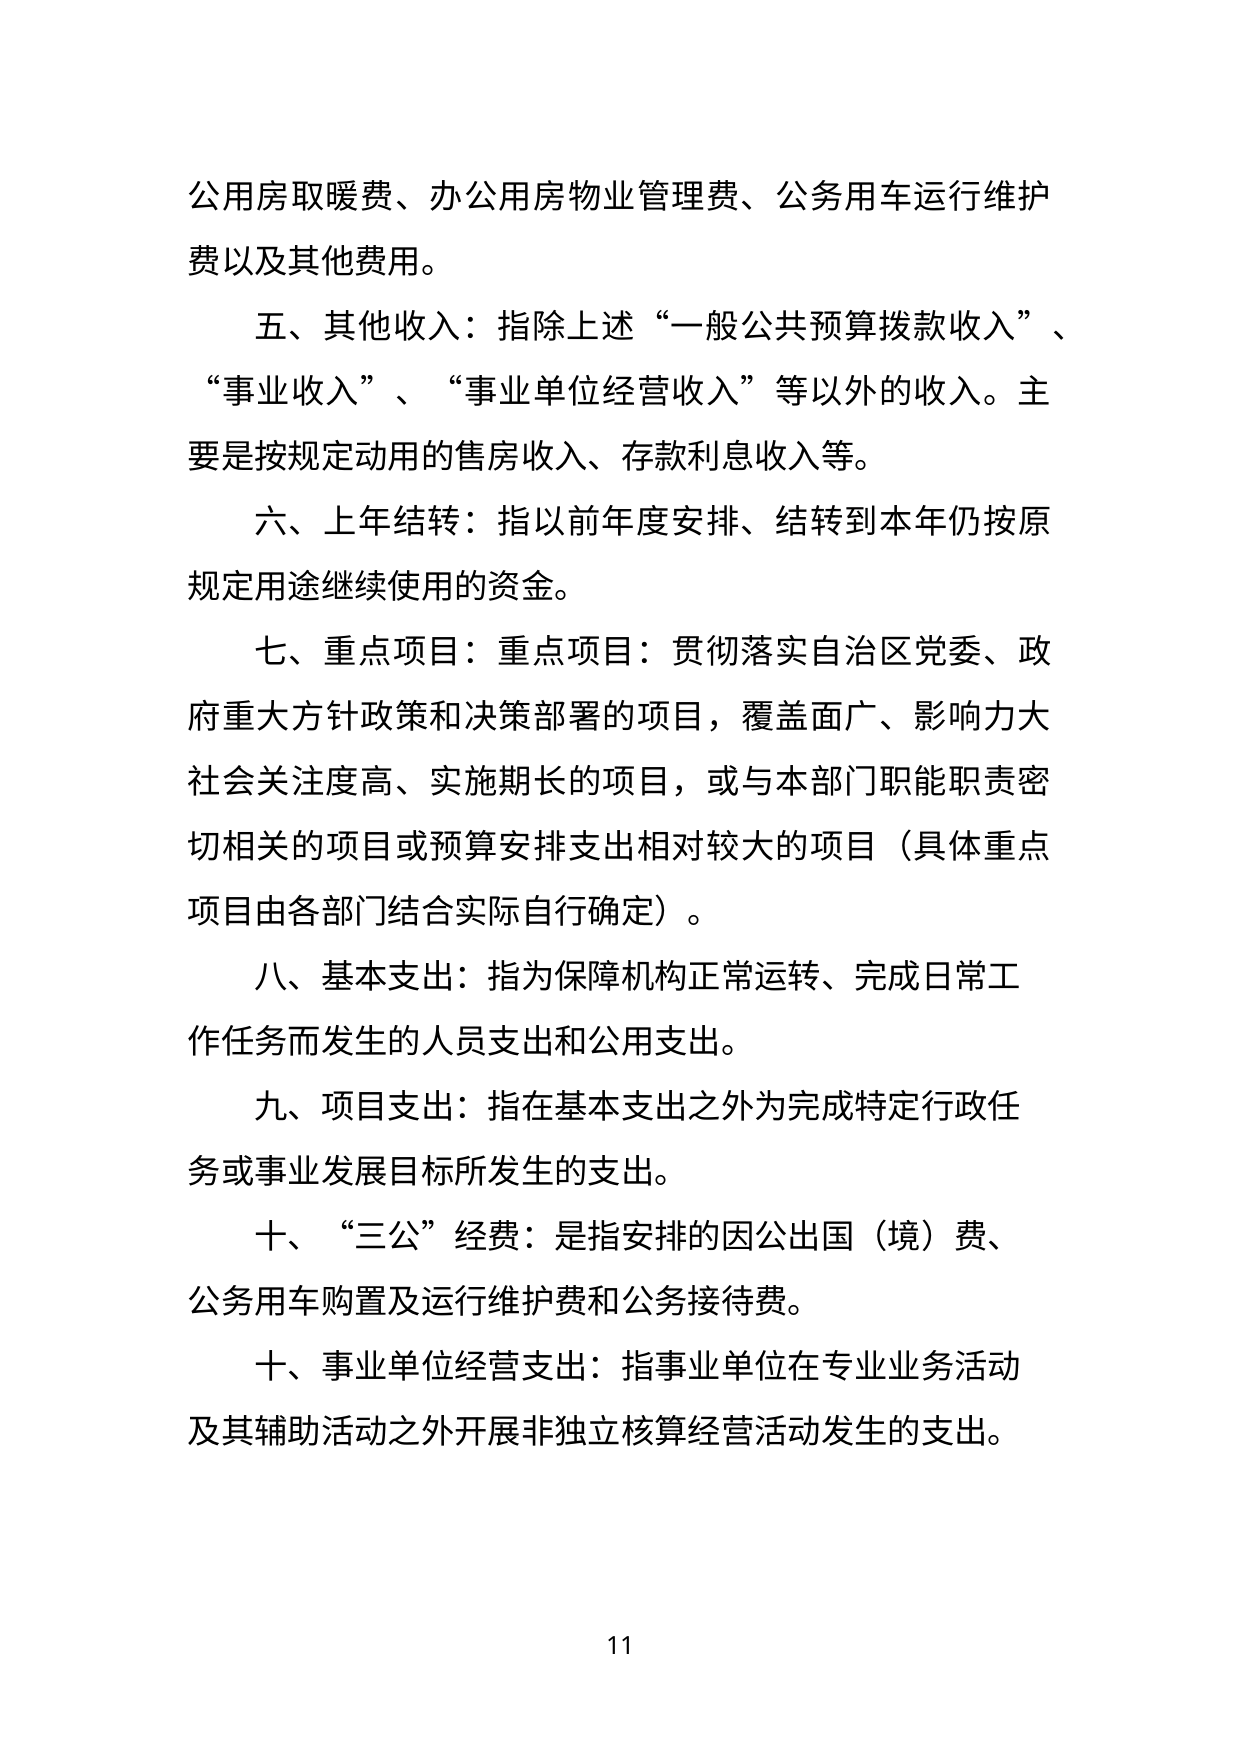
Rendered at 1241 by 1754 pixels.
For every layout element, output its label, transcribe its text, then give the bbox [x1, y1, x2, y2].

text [187, 162, 1053, 292]
text 十、“三公”经费：是指安排的因公出国（境）费、公务用车购置及运行维护费和公务接待费。 [187, 1202, 1053, 1332]
text 七、重点项目：重点项目：贯彻落实自治区党委、政府重大方针政策和决策部署的项目，覆盖面广、影响力大、社会关注度高、实施期长的项目，或与本部门职能职责密切相关的项目或预算安排支出相对较大的项目（具体重点项目由各部门结合实际自行确定）。 [187, 617, 1053, 942]
text 十、事业单位经营支出：指事业单位在专业业务活动及其辅助活动之外开展非独立核算经营活动发生的支出。 [187, 1332, 1053, 1462]
text 九、项目支出：指在基本支出之外为完成特定行政任务或事业发展目标所发生的支出。 [187, 1072, 1053, 1202]
text 六、上年结转：指以前年度安排、结转到本年仍按原规定用途继续使用的资金。 [187, 487, 1053, 617]
text 八、基本支出：指为保障机构正常运转、完成日常工作任务而发生的人员支出和公用支出。 [187, 942, 1053, 1072]
text 五、其他收入：指除上述“一般公共预算拨款收入”、“事业收入”、“事业单位经营收入”等以外的收入。主要是按规定动用的售房收入、存款利息收入等。 [187, 292, 1053, 487]
